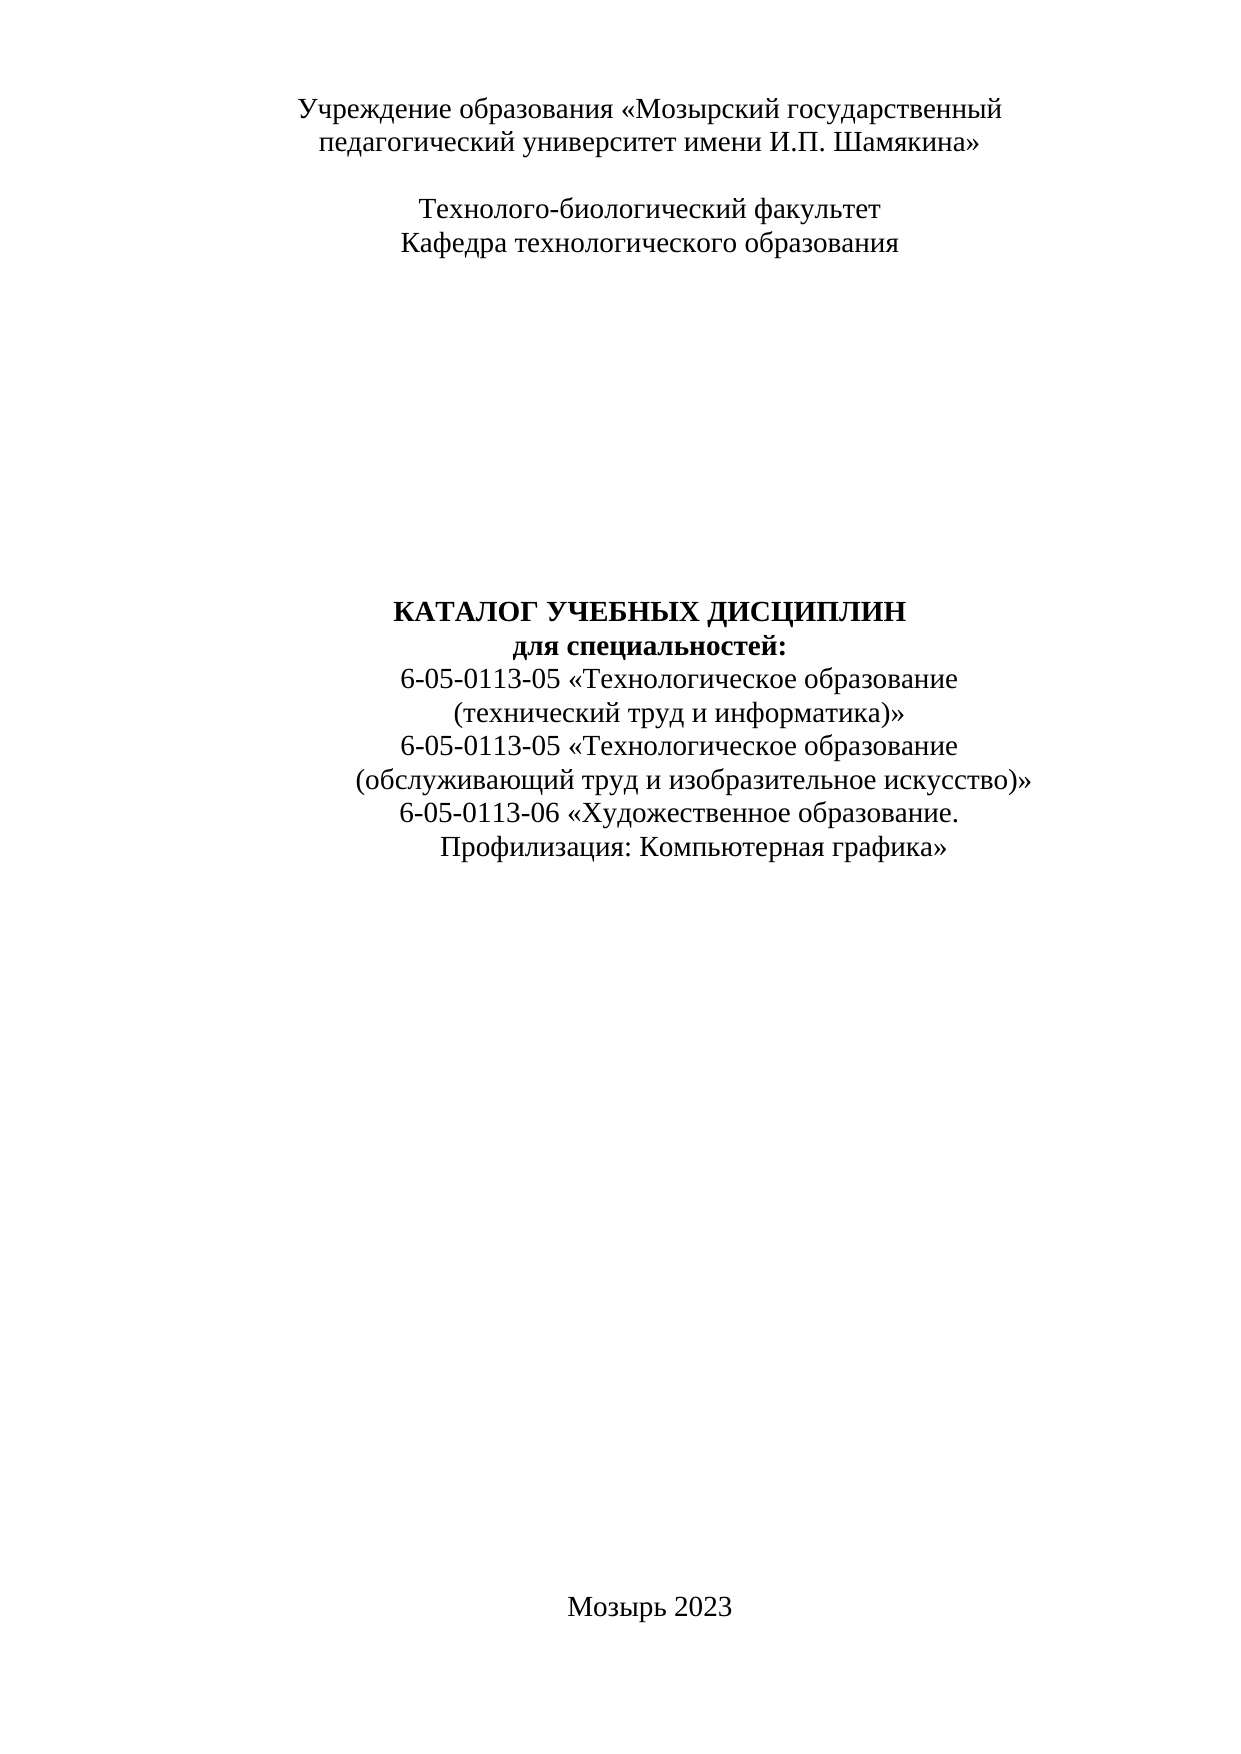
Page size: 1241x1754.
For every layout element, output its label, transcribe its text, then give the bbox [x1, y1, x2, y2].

text Учреждение образования «Мозырский государственный [148, 91, 1152, 124]
text (технический труд и информатика)» [207, 695, 1152, 728]
text 6-05-0113-05 «Технологическое образование [207, 661, 1152, 695]
text Профилизация: Компьютерная графика» [207, 829, 1152, 862]
text 6-05-0113-05 «Технологическое образование [207, 728, 1152, 762]
text (обслуживающий труд и изобразительное искусство)» [207, 762, 1152, 795]
text для специальностей: [148, 628, 1152, 661]
text КАТАЛОГ УЧЕБНЫХ ДИСЦИПЛИН [148, 594, 1152, 628]
text Технолого-биологический факультет [148, 192, 1152, 225]
text 6-05-0113-06 «Художественное образование. [207, 795, 1152, 829]
text Кафедра технологического образования [148, 225, 1152, 259]
text педагогический университет имени И.П. Шамякина» [148, 124, 1152, 158]
text Мозырь 2023 [148, 1589, 1152, 1622]
